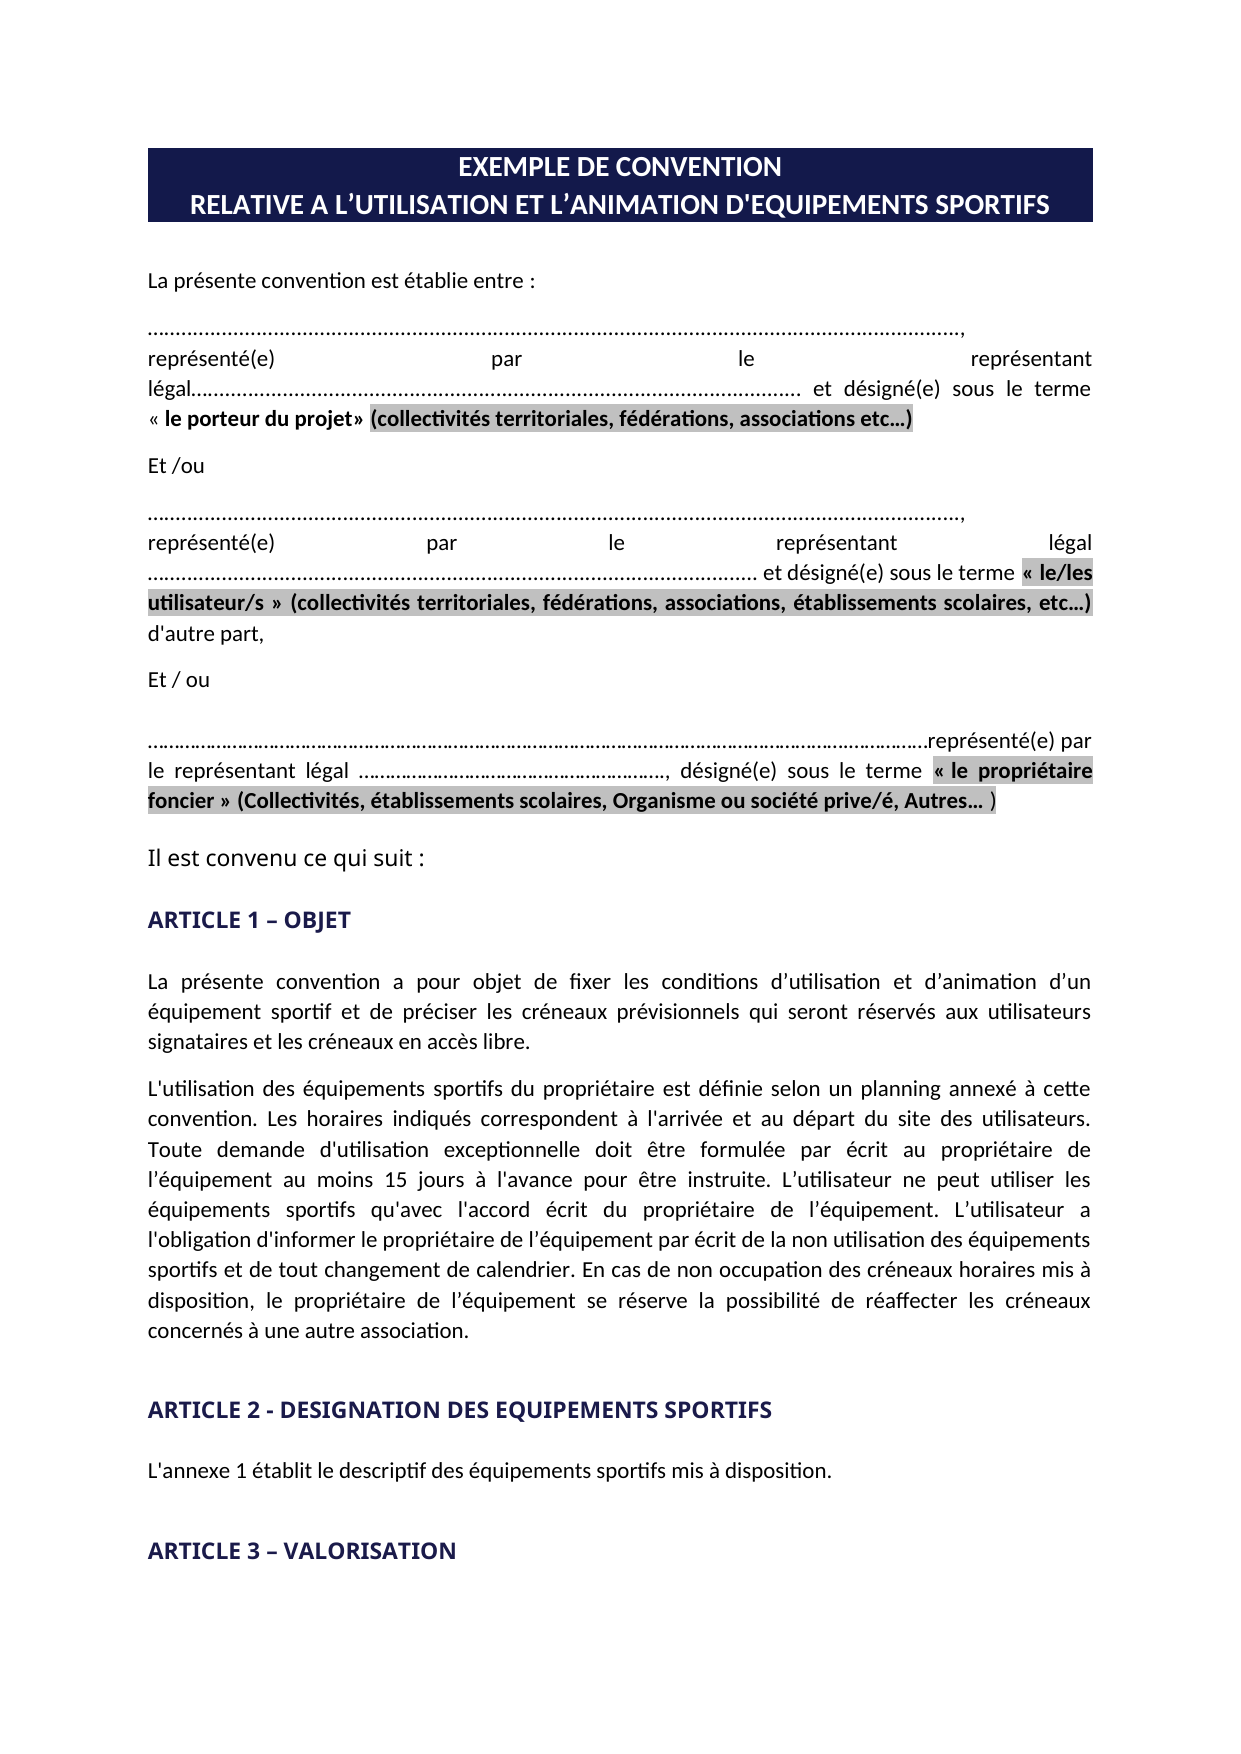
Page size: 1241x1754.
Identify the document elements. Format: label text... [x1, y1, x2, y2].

text Il est convenu ce qui suit : [148, 842, 1093, 873]
text ….........................................................................................................................................., représenté(e) par le représentant légal …....................................................................................................... et désigné(e) sous le terme « le/les utilisateur/s » (collectivités territoriales, fédérations, associations, établissements scolaires, etc…) d'autre part, [148, 616, 1093, 647]
text La présente convention est établie entre : [148, 267, 1093, 294]
text ….........................................................................................................................................., représenté(e) par le représentant légal …....................................................................................................... et désigné(e) sous le terme « le/les utilisateur/s » (collectivités territoriales, fédérations, associations, établissements scolaires, etc…) d'autre part, [148, 498, 1093, 589]
text ARTICLE 1 – OBJET [148, 904, 1093, 936]
text L'utilisation des équipements sportifs du propriétaire est définie selon un planning annexé à cette convention. Les horaires indiqués correspondent à l'arrivée et au départ du site des utilisateurs. Toute demande d'utilisation exceptionnelle doit être formulée par écrit au propriétaire de l’équipement au moins 15 jours à l'avance pour être instruite. L’utilisateur ne peut utiliser les équipements sportifs qu'avec l'accord écrit du propriétaire de l’équipement. L’utilisateur a l'obligation d'informer le propriétaire de l’équipement par écrit de la non utilisation des équipements sportifs et de tout changement de calendrier. En cas de non occupation des créneaux horaires mis à disposition, le propriétaire de l’équipement se réserve la possibilité de réaffecter les créneaux concernés à une autre association. [148, 1074, 1093, 1344]
text L'annexe 1 établit le descriptif des équipements sportifs mis à disposition. [148, 1457, 1093, 1484]
text La présente convention a pour objet de fixer les conditions d’utilisation et d’animation d’un équipement sportif et de préciser les créneaux prévisionnels qui seront réservés aux utilisateurs signataires et les créneaux en accès libre. [148, 967, 1093, 1055]
text Et / ou [148, 666, 1093, 693]
text ARTICLE 3 – VALORISATION [148, 1535, 1093, 1566]
text ARTICLE 2 - DESIGNATION DES EQUIPEMENTS SPORTIFS [148, 1394, 1093, 1425]
text …………………………………………………………………………………………………………………….……………représenté(e) par le représentant légal …………………………………………………., désigné(e) sous le terme « le propriétaire foncier » (Collectivités, établissements scolaires, Organisme ou société prive/é, Autres… ) [148, 726, 1093, 814]
text Et /ou [148, 451, 1093, 479]
text ….........................................................................................................................................., représenté(e) par le représentant légal…....................................................................................................... et désigné(e) sous le terme « le porteur du projet» (collectivités territoriales, fédérations, associations etc…) [148, 313, 1093, 432]
text EXEMPLE DE CONVENTION RELATIVE A L’UTILISATION ET L’ANIMATION D'EQUIPEMENTS SPORTIFS [148, 148, 1093, 222]
